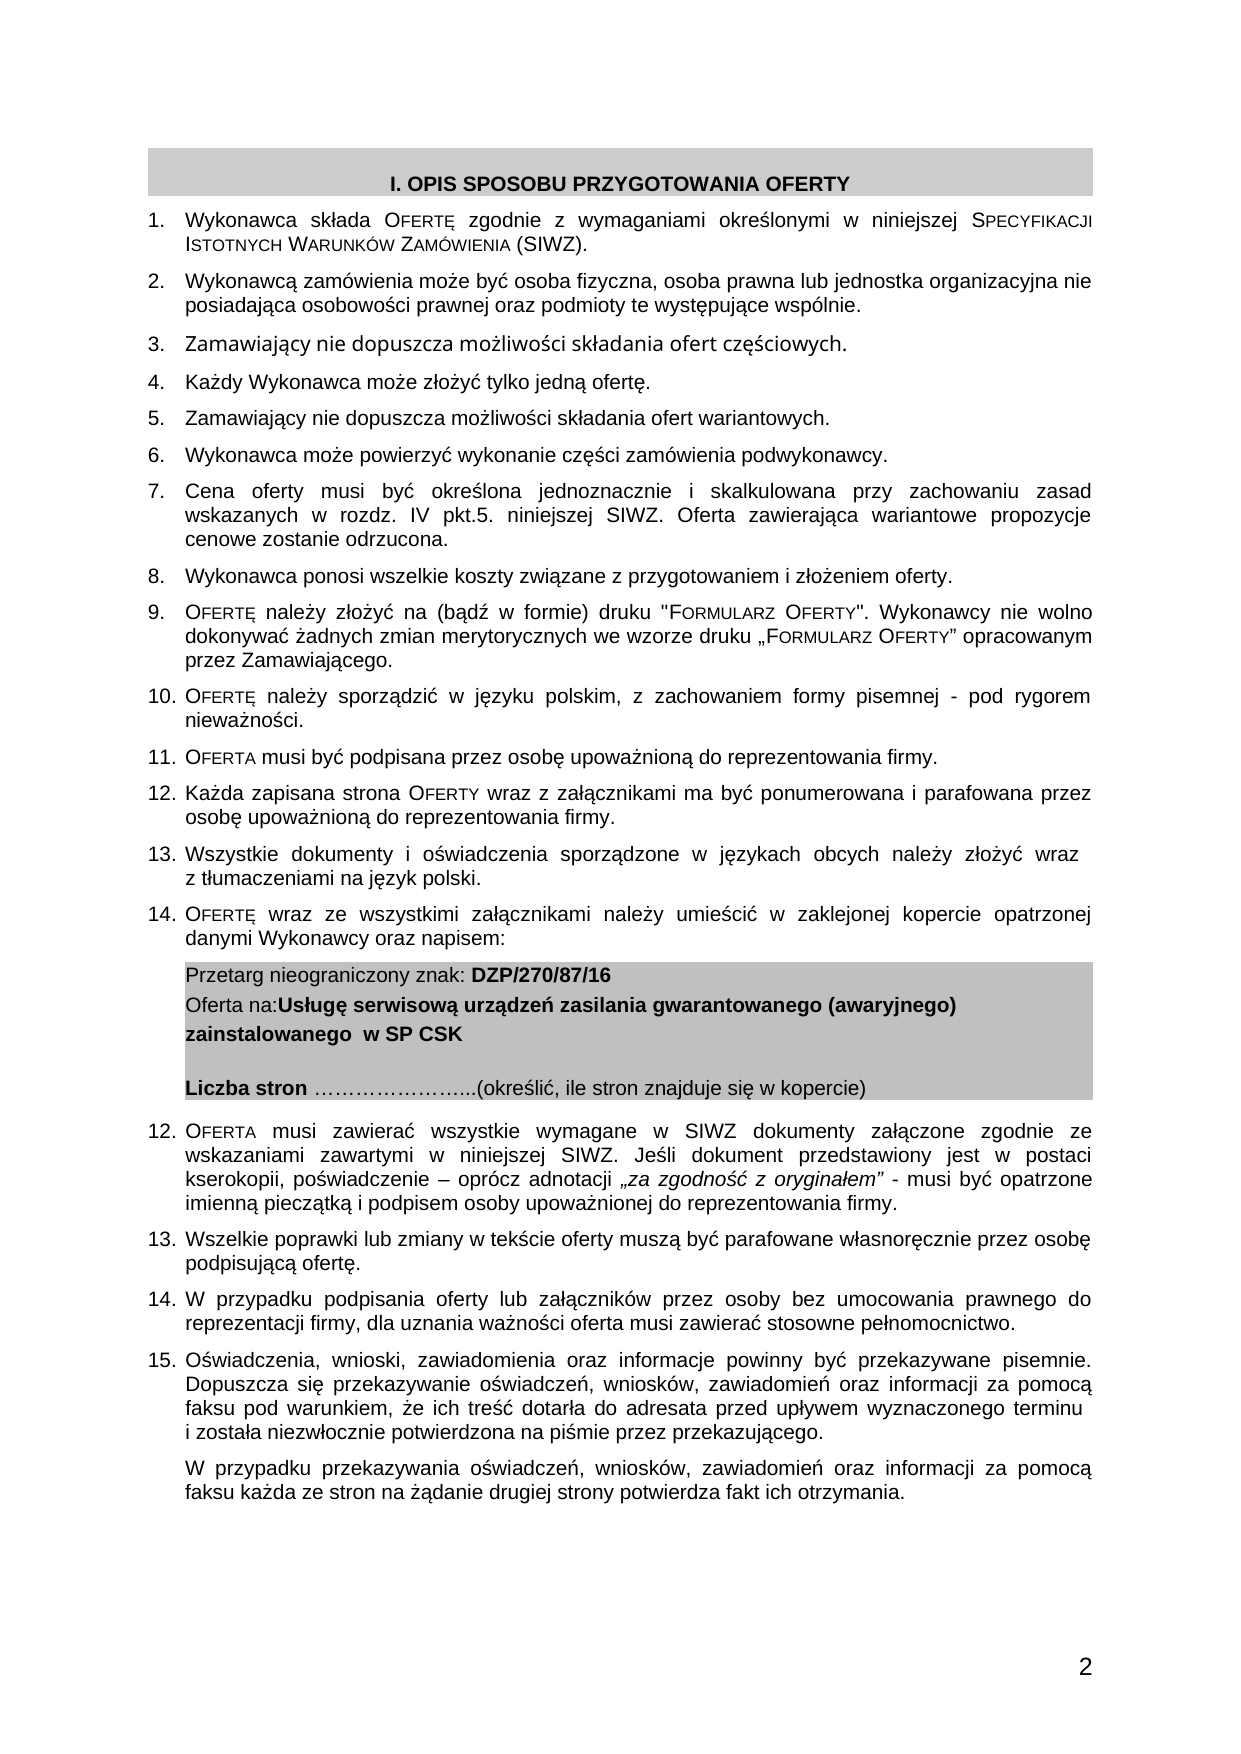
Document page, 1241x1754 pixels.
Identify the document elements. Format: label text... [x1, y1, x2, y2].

list Ofertę należy sporządzić w języku polskim, z zachowaniem formy pisemnej - pod rygorem nieważności. [148, 684, 1093, 732]
text Liczba stron …………………...(określić, ile stron znajduje się w kopercie) [185, 1076, 1093, 1100]
text 1. Wykonawca składa Ofertę zgodnie z wymaganiami określonymi w niniejszej Specyfikacji Istotnych Warunków Zamówienia (SIWZ). [148, 208, 1093, 256]
text 4. Każdy Wykonawca może złożyć tylko jedną ofertę. [148, 370, 1093, 394]
text Przetarg nieograniczony znak: DZP/270/87/16 [185, 962, 1093, 986]
list Cena oferty musi być określona jednoznacznie i skalkulowana przy zachowaniu zasad wskazanych w rozdz. IV pkt.5. niniejszej SIWZ. Oferta zawierająca wariantowe propozycje cenowe zostanie odrzucona. [148, 479, 1093, 551]
text 3. Zamawiający nie dopuszcza możliwości składania ofert częściowych. [148, 329, 1093, 357]
list Oferta musi być podpisana przez osobę upoważnioną do reprezentowania firmy. [148, 745, 1093, 769]
list Ofertę należy złożyć na (bądź w formie) druku "Formularz Oferty". Wykonawcy nie wolno dokonywać żadnych zmian merytorycznych we wzorze druku „Formularz Oferty” opracowanym przez Zamawiającego. [148, 600, 1093, 672]
list Zamawiający nie dopuszcza możliwości składania ofert wariantowych. [148, 406, 1093, 430]
list Oferta musi zawierać wszystkie wymagane w SIWZ dokumenty załączone zgodnie ze wskazaniami zawartymi w niniejszej SIWZ. Jeśli dokument przedstawiony jest w postaci kserokopii, poświadczenie – oprócz adnotacji „za zgodność z oryginałem” - musi być opatrzone imienną pieczątką i podpisem osoby upoważnionej do reprezentowania firmy. [148, 1118, 1093, 1214]
list Oświadczenia, wnioski, zawiadomienia oraz informacje powinny być przekazywane pisemnie. Dopuszcza się przekazywanie oświadczeń, wniosków, zawiadomień oraz informacji za pomocą faksu pod warunkiem, że ich treść dotarła do adresata przed upływem wyznaczonego terminu i została niezwłocznie potwierdzona na piśmie przez przekazującego. [148, 1348, 1093, 1443]
list W przypadku podpisania oferty lub załączników przez osoby bez umocowania prawnego do reprezentacji firmy, dla uznania ważności oferta musi zawierać stosowne pełnomocnictwo. [148, 1287, 1093, 1335]
list Każda zapisana strona Oferty wraz z załącznikami ma być ponumerowana i parafowana przez osobę upoważnioną do reprezentowania firmy. [148, 781, 1093, 829]
list Ofertę wraz ze wszystkimi załącznikami należy umieścić w zaklejonej kopercie opatrzonej danymi Wykonawcy oraz napisem: [148, 902, 1093, 950]
list Wykonawca ponosi wszelkie koszty związane z przygotowaniem i złożeniem oferty. [148, 563, 1093, 587]
text 2. Wykonawcą zamówienia może być osoba fizyczna, osoba prawna lub jednostka organizacyjna nie posiadająca osobowości prawnej oraz podmioty te występujące wspólnie. [148, 268, 1093, 316]
text W przypadku przekazywania oświadczeń, wniosków, zawiadomień oraz informacji za pomocą faksu każda ze stron na żądanie drugiej strony potwierdza fakt ich otrzymania. [185, 1456, 1093, 1504]
list Wszystkie dokumenty i oświadczenia sporządzone w językach obcych należy złożyć wraz z tłumaczeniami na język polski. [148, 842, 1093, 889]
text I. OPIS SPOSOBU PRZYGOTOWANIA OFERTY [148, 172, 1093, 196]
text Oferta na:Usługę serwisową urządzeń zasilania gwarantowanego (awaryjnego) zainstalowanego w SP CSK [185, 992, 1093, 1046]
list Wszelkie poprawki lub zmiany w tekście oferty muszą być parafowane własnoręcznie przez osobę podpisującą ofertę. [148, 1227, 1093, 1275]
list Wykonawca może powierzyć wykonanie części zamówienia podwykonawcy. [148, 443, 1093, 467]
